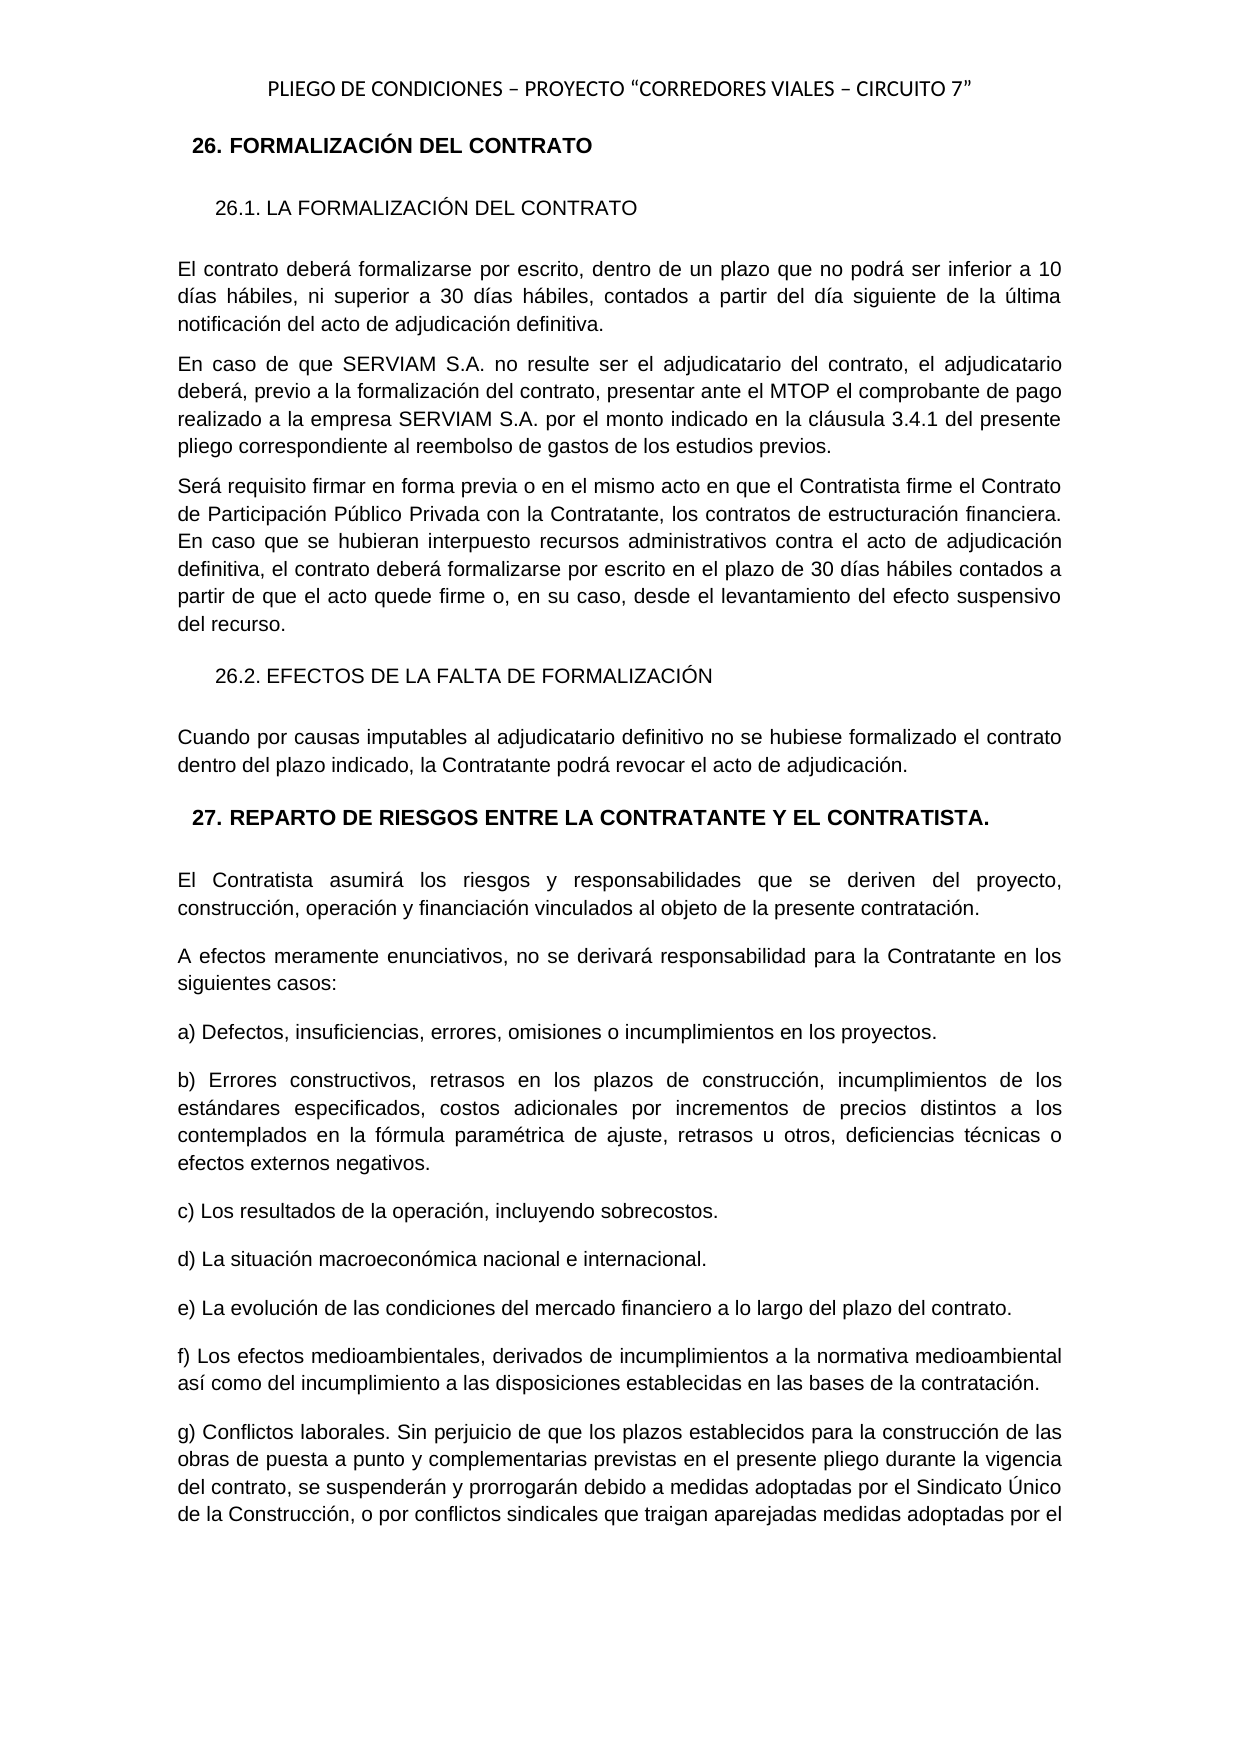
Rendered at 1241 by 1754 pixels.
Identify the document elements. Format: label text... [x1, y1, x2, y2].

text Será requisito firmar en forma previa o en el mismo acto en que el Contratista firme el Contrato de Participación Público Privada con la Contratante, los contratos de estructuración financiera. En caso que se hubieran interpuesto recursos administrativos contra el acto de adjudicación definitiva, el contrato deberá formalizarse por escrito en el plazo de 30 días hábiles contados a partir de que el acto quede firme o, en su caso, desde el levantamiento del efecto suspensivo del recurso. [177, 474, 1063, 636]
text f) Los efectos medioambientales, derivados de incumplimientos a la normativa medioambiental así como del incumplimiento a las disposiciones establecidas en las bases de la contratación. [177, 1344, 1063, 1395]
list FORMALIZACIÓN DEL CONTRATO [192, 133, 1063, 158]
text d) La situación macroeconómica nacional e internacional. [177, 1247, 1063, 1271]
text El contrato deberá formalizarse por escrito, dentro de un plazo que no podrá ser inferior a 10 días hábiles, ni superior a 30 días hábiles, contados a partir del día siguiente de la última notificación del acto de adjudicación definitiva. [177, 257, 1063, 336]
list REPARTO DE RIESGOS ENTRE LA CONTRATANTE Y EL CONTRATISTA. [192, 805, 1063, 830]
text Cuando por causas imputables al adjudicatario definitivo no se hubiese formalizado el contrato dentro del plazo indicado, la Contratante podrá revocar el acto de adjudicación. [177, 725, 1063, 777]
text b) Errores constructivos, retrasos en los plazos de construcción, incumplimientos de los estándares especificados, costos adicionales por incrementos de precios distintos a los contemplados en la fórmula paramétrica de ajuste, retrasos u otros, deficiencias técnicas o efectos externos negativos. [177, 1068, 1063, 1174]
text a) Defectos, insuficiencias, errores, omisiones o incumplimientos en los proyectos. [177, 1019, 1063, 1043]
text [177, 1419, 1063, 1526]
list LA FORMALIZACIÓN DEL CONTRATO [215, 196, 1063, 220]
text En caso de que SERVIAM S.A. no resulte ser el adjudicatario del contrato, el adjudicatario deberá, previo a la formalización del contrato, presentar ante el MTOP el comprobante de pago realizado a la empresa SERVIAM S.A. por el monto indicado en la cláusula 3.4.1 del presente pliego correspondiente al reembolso de gastos de los estudios previos. [177, 352, 1063, 458]
text c) Los resultados de la operación, incluyendo sobrecostos. [177, 1199, 1063, 1223]
text e) La evolución de las condiciones del mercado financiero a lo largo del plazo del contrato. [177, 1295, 1063, 1319]
text A efectos meramente enunciativos, no se derivará responsabilidad para la Contratante en los siguientes casos: [177, 944, 1063, 995]
text El Contratista asumirá los riesgos y responsabilidades que se deriven del proyecto, construcción, operación y financiación vinculados al objeto de la presente contratación. [177, 868, 1063, 919]
list EFECTOS DE LA FALTA DE FORMALIZACIÓN [215, 664, 1063, 688]
